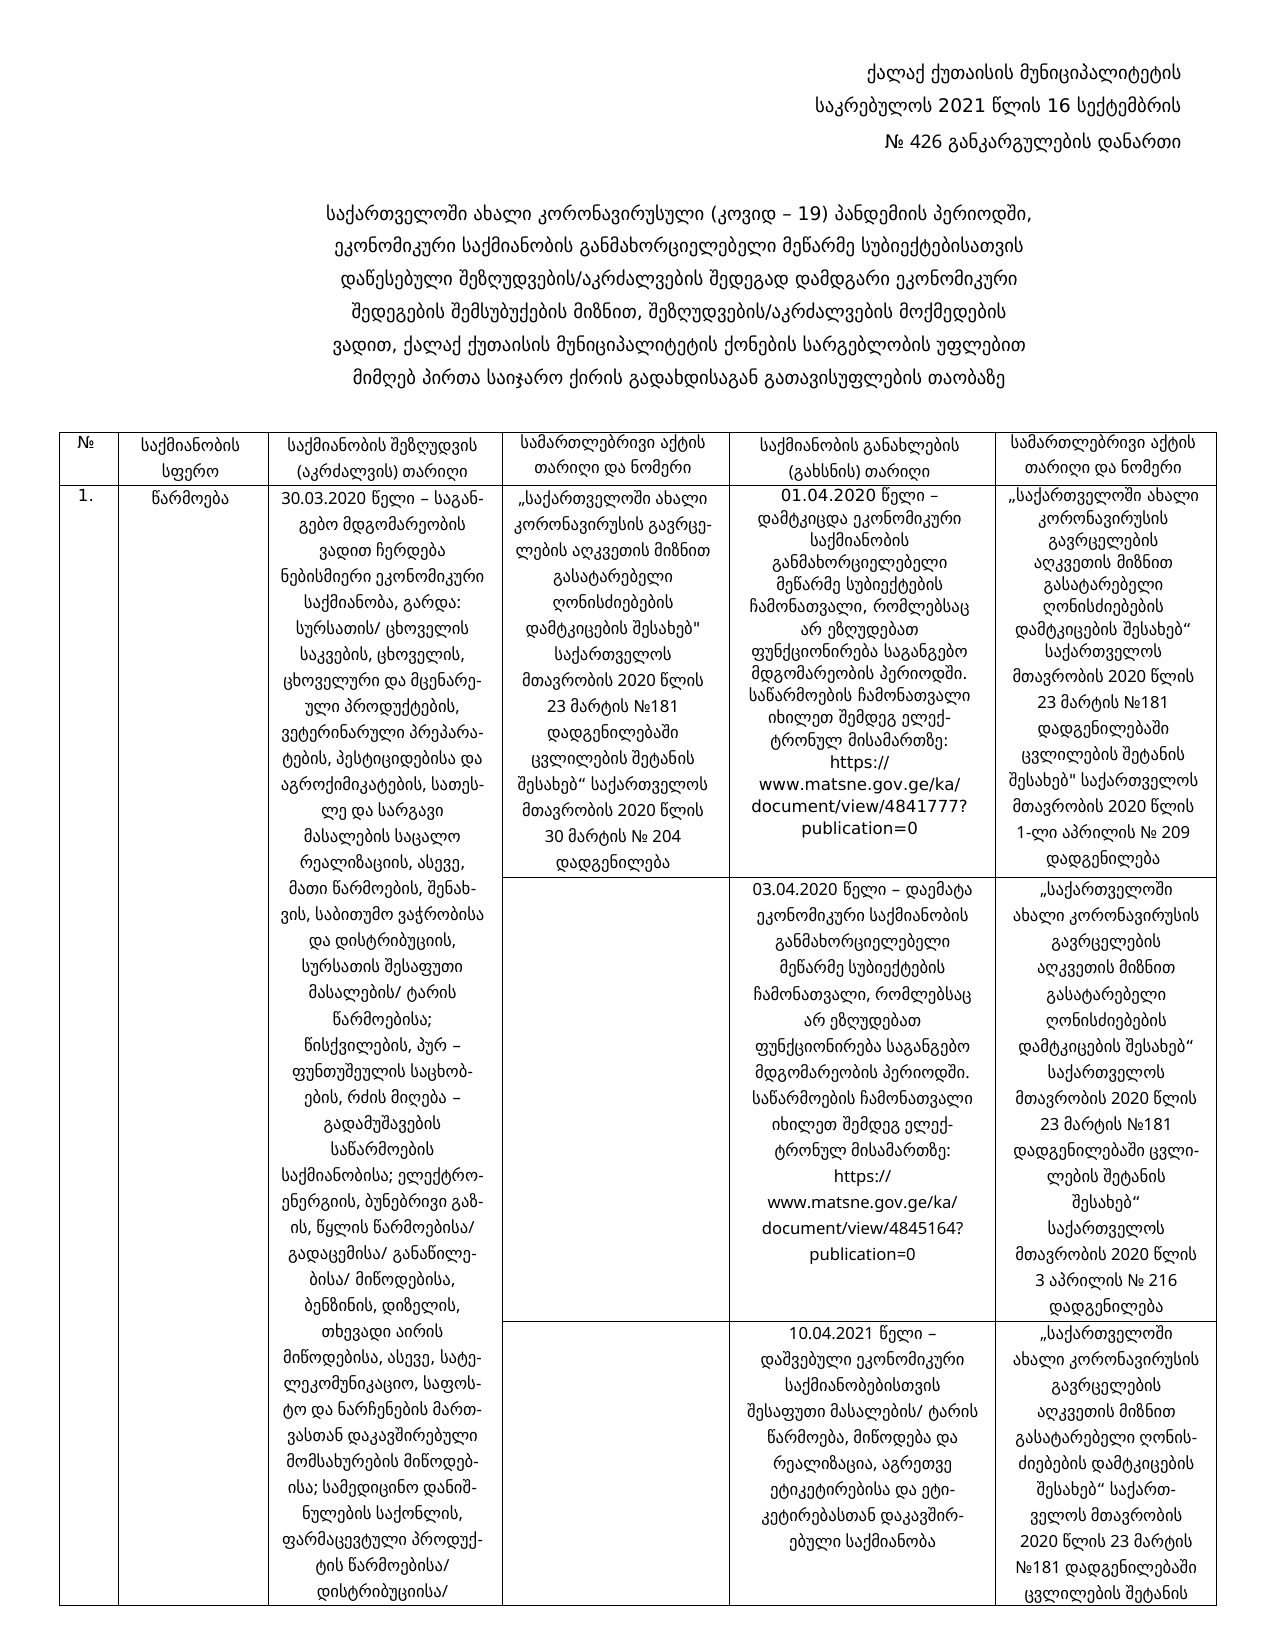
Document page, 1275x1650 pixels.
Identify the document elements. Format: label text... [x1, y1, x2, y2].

table_header № [60, 433, 118, 485]
table_cell „საქართველოში ახალი კორონავირუსის გავრცელების აღკვეთის მიზნით გასატარებელი ღონისძიებების დამტკიცების შესახებ“ საქართველოს მთავრობის 2020 წლის 23 მარტის №181 დადგენილებაში ცვლილების შეტანის შესახებ“ საქართველოს მთავრობის 2020 წლის 3 აპრილის № 216 დადგენილება [996, 878, 1216, 1321]
text საქართველოში ახალი კორონავირუსული (კოვიდ – 19) პანდემიის პერიოდში, [177, 203, 1181, 224]
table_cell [996, 1322, 1216, 1605]
table_header საქმიანობის შეზღუდვის (აკრძალვის) თარიღი [269, 433, 502, 485]
table_cell „საქართველოში ახალი კორონავირუსის გავრცელების აღკვეთის მიზნით გასატარებელი ღონისძიებების დამტკიცების შესახებ“ საქართველოს მთავრობის 2020 წლის 23 მარტის №181 დადგენილებაში ცვლილების შეტანის შესახებ" საქართველოს მთავრობის 2020 წლის 1-ლი აპრილის № 209 დადგენილება [996, 486, 1216, 877]
table_cell „საქართველოში ახალი კორონავირუსის გავრცელების აღკვეთის მიზნით გასატარებელი ღონისძიებების დამტკიცების შესახებ" საქართველოს მთავრობის 2020 წლის 23 მარტის №181 დადგენილებაში ცვლილების შეტანის შესახებ“ საქართველოს მთავრობის 2020 წლის 30 მარტის № 204 დადგენილება [503, 486, 729, 877]
table_cell 30.03.2020 წელი – საგანგებო მდგომარეობის ვადით ჩერდება ნებისმიერი ეკონომიკური საქმიანობა, გარდა: სურსათის/ ცხოველის საკვების, ცხოველის, ცხოველური და მცენარეული პროდუქტების, ვეტერინარული პრეპარატების, პესტიციდებისა და აგროქიმიკატების, სათესლე და სარგავი მასალების საცალო რეალიზაციის, ასევე, მათი წარმოების, შენახვის, საბითუმო ვაჭრობისა და დისტრიბუციის, სურსათის შესაფუთი მასალების/ ტარის წარმოებისა; წისქვილების, პურ – ფუნთუშეულის საცხობების, რძის მიღება – გადამუშავების საწარმოების საქმიანობისა; ელექტროენერგიის, ბუნებრივი გაზის, წყლის წარმოებისა/ გადაცემისა/ განაწილებისა/ მიწოდებისა, ბენზინის, დიზელის, თხევადი აირის მიწოდებისა, ასევე, სატელეკომუნიკაციო, საფოსტო და ნარჩენების მართვასთან დაკავშირებული მომსახურების მიწოდებისა; სამედიცინო დანიშნულების საქონლის, ფარმაცევტული პროდუქტის წარმოებისა/ დისტრიბუციისა/ რეალიზაციისა [269, 486, 502, 1605]
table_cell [730, 1322, 995, 1605]
table_cell 01.04.2020 წელი – დამტკიცდა ეკონომიკური საქმიანობის განმახორციელებელი მეწარმე სუბიექტების ჩამონათვალი, რომლებსაც არ ეზღუდებათ ფუნქციონირება საგანგებო მდგომარეობის პერიოდში. საწარმოების ჩამონათვალი იხილეთ შემდეგ ელექტრონულ მისამართზე: https://www.matsne.gov.ge/ka/ document/view/4841777? publication=0 [730, 486, 995, 877]
table_header სამართლებრივი აქტის თარიღი და ნომერი [996, 433, 1216, 485]
text ქალაქ ქუთაისის მუნიციპალიტეტის [130, 62, 1181, 84]
text საკრებულოს 2021 წლის 16 სექტემბრის [130, 95, 1181, 117]
text დაწესებული შეზღუდვების/აკრძალვების შედეგად დამდგარი ეკონომიკური [177, 268, 1181, 290]
table_cell [503, 1322, 729, 1605]
table_cell 03.04.2020 წელი – დაემატა ეკონომიკური საქმიანობის განმახორციელებელი მეწარმე სუბიექტების ჩამონათვალი, რომლებსაც არ ეზღუდებათ ფუნქციონირება საგანგებო მდგომარეობის პერიოდში. საწარმოების ჩამონათვალი იხილეთ შემდეგ ელექტრონულ მისამართზე: https://www.matsne.gov.ge/ka/ document/view/4845164? publication=0 [730, 878, 995, 1321]
text მიმღებ პირთა საიჯარო ქირის გადახდისაგან გათავისუფლების თაობაზე [177, 367, 1181, 388]
table_header საქმიანობის სფერო [119, 433, 268, 485]
table_header საქმიანობის განახლების (გახსნის) თარიღი [730, 433, 995, 485]
table_header სამართლებრივი აქტის თარიღი და ნომერი [503, 433, 729, 485]
text ვადით, ქალაქ ქუთაისის მუნიციპალიტეტის ქონების სარგებლობის უფლებით [177, 334, 1181, 356]
text № 426 განკარგულების დანართი [130, 128, 1181, 153]
table_cell წარმოება [119, 486, 268, 1605]
text შედეგების შემსუბუქების მიზნით, შეზღუდვების/აკრძალვების მოქმედების [177, 301, 1181, 323]
text ეკონომიკური საქმიანობის განმახორციელებელი მეწარმე სუბიექტებისათვის [177, 235, 1181, 257]
table_cell 1. [60, 486, 118, 1605]
table_cell [503, 878, 729, 1321]
